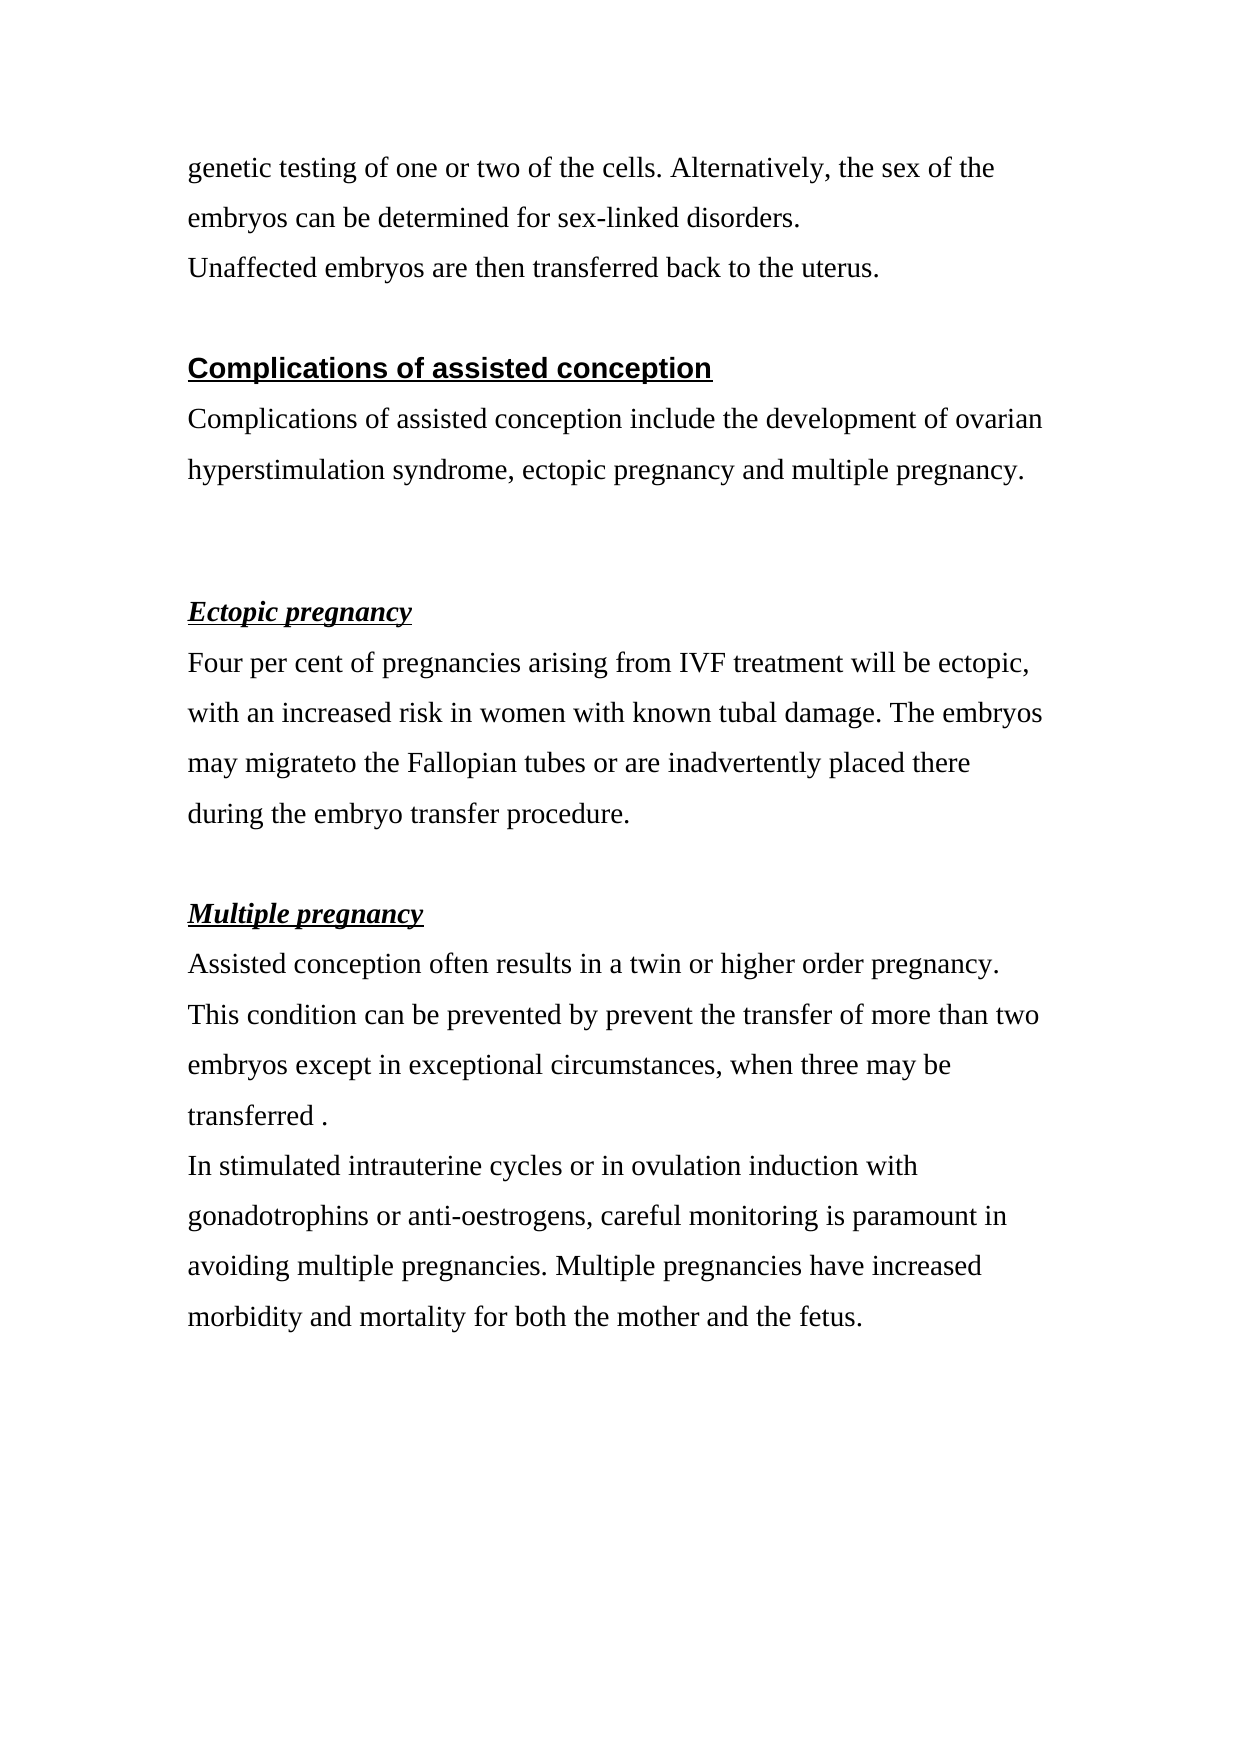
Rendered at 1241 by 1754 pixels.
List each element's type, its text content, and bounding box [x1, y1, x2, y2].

text Assisted conception often results in a twin or higher order pregnancy. This condition can be prevented by prevent the transfer of more than two embryos except in exceptional circumstances, when three may be transferred . [187, 947, 1053, 1131]
text Ectopic pregnancy [187, 594, 1053, 628]
text Four per cent of pregnancies arising from IVF treatment will be ectopic, with an increased risk in women with known tubal damage. The embryos may migrateto the Fallopian tubes or are inadvertently placed there during the embryo transfer procedure. [187, 645, 1053, 829]
text Complications of assisted conception include the development of ovarian [187, 402, 1053, 435]
text Multiple pregnancy [187, 896, 1053, 930]
text In stimulated intrauterine cycles or in ovulation induction with gonadotrophins or anti-oestrogens, careful monitoring is paramount in avoiding multiple pregnancies. Multiple pregnancies have increased [187, 1148, 1053, 1282]
text Complications of assisted conception [187, 351, 1053, 385]
text hyperstimulation syndrome, ectopic pregnancy and multiple pregnancy. [187, 452, 1053, 485]
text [187, 150, 1053, 234]
text Unaffected embryos are then transferred back to the uterus. [187, 251, 1053, 284]
text morbidity and mortality for both the mother and the fetus. [187, 1299, 1053, 1332]
